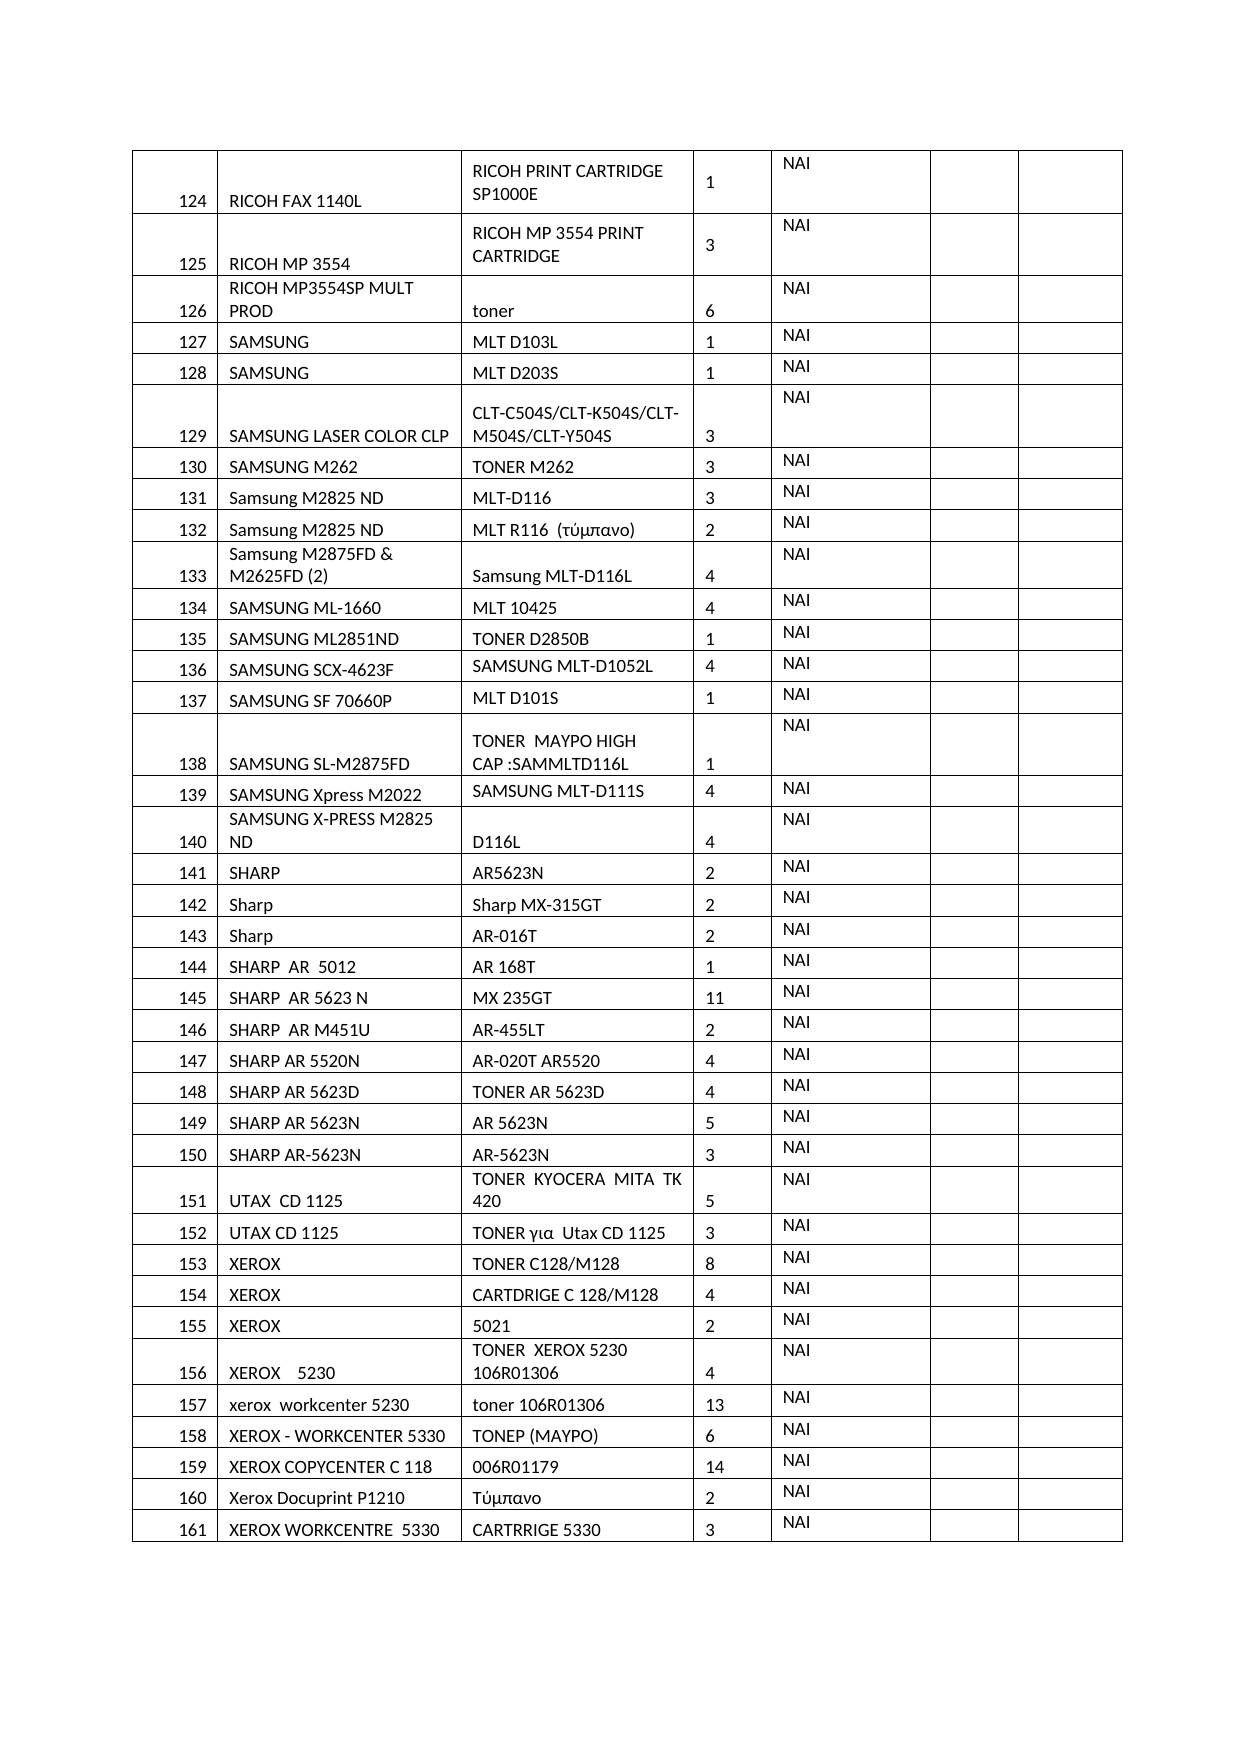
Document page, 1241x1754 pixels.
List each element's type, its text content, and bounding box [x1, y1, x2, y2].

table_cell [1019, 1010, 1122, 1041]
table_cell Samsung M2875FD & M2625FD (2) [218, 542, 461, 587]
table_cell ΝΑΙ [772, 448, 930, 478]
table_cell ΝΑΙ [772, 682, 930, 712]
table_cell 161 [133, 1510, 217, 1541]
table_cell 1 [694, 714, 771, 775]
table_cell SHARP AR 5623N [218, 1104, 461, 1134]
table_cell TONER AR 5623D [462, 1073, 693, 1103]
table_cell [1019, 714, 1122, 775]
table_cell 154 [133, 1276, 217, 1306]
table_cell [1019, 1307, 1122, 1337]
table_cell 3 [694, 1214, 771, 1244]
table_cell RICOH MP3554SP MULT PROD [218, 276, 461, 322]
table_cell [931, 151, 1018, 212]
table_cell 1 [694, 620, 771, 650]
table_cell [1019, 1167, 1122, 1212]
table_cell MLT R116 (τύμπανο) [462, 510, 693, 541]
table_cell 142 [133, 885, 217, 916]
table_cell SAMSUNG LASER COLOR CLP [218, 385, 461, 447]
table_cell 129 [133, 385, 217, 447]
table_cell 150 [133, 1135, 217, 1166]
table_cell ΝΑΙ [772, 979, 930, 1009]
table_cell 4 [694, 776, 771, 806]
table_cell ΝΑΙ [772, 776, 930, 806]
table_cell 8 [694, 1245, 771, 1275]
table_cell 127 [133, 323, 217, 353]
table_cell Sharp [218, 885, 461, 916]
table_cell 3 [694, 479, 771, 509]
table_cell [931, 214, 1018, 275]
table_cell [931, 276, 1018, 322]
table_cell [931, 1135, 1018, 1166]
table_cell ΝΑΙ [772, 917, 930, 947]
table_cell [1019, 807, 1122, 853]
table_cell 133 [133, 542, 217, 587]
table_cell [931, 354, 1018, 384]
table_cell 136 [133, 651, 217, 681]
table_cell 159 [133, 1448, 217, 1478]
table_cell SHARP AR 5623 N [218, 979, 461, 1009]
table_cell [931, 385, 1018, 447]
table_cell SHARP AR 5623D [218, 1073, 461, 1103]
table_cell XEROX WORKCENTRE 5330 [218, 1510, 461, 1541]
table_cell 1 [694, 323, 771, 353]
table_cell ΝΑΙ [772, 948, 930, 978]
table_cell 4 [694, 1276, 771, 1306]
table_cell [931, 1479, 1018, 1509]
table_cell SAMSUNG SCX-4623F [218, 651, 461, 681]
table_cell [1019, 589, 1122, 619]
table_cell 4 [694, 1042, 771, 1072]
table_cell 5021 [462, 1307, 693, 1337]
table_cell ΝΑΙ [772, 1073, 930, 1103]
table_cell Sharp [218, 917, 461, 947]
table_cell [1019, 479, 1122, 509]
table_cell MLT D101S [462, 682, 693, 712]
table_cell XEROX 5230 [218, 1339, 461, 1384]
table_cell [931, 1167, 1018, 1212]
table_cell 2 [694, 1479, 771, 1509]
table_cell 2 [694, 510, 771, 541]
table_cell MLT-D116 [462, 479, 693, 509]
table_cell UTAX CD 1125 [218, 1214, 461, 1244]
table_cell SAMSUNG [218, 323, 461, 353]
table_cell [931, 1417, 1018, 1447]
table_cell [931, 1214, 1018, 1244]
table_cell 5 [694, 1167, 771, 1212]
table_cell [1019, 1214, 1122, 1244]
table_cell ΝΑΙ [772, 151, 930, 212]
table_cell XEROX [218, 1307, 461, 1337]
table_cell 4 [694, 542, 771, 587]
table_cell ΝΑΙ [772, 1510, 930, 1541]
table_cell ΝΑΙ [772, 714, 930, 775]
table_cell [1019, 448, 1122, 478]
table_cell ΝΑΙ [772, 542, 930, 587]
table_cell [1019, 1339, 1122, 1384]
table_cell ΝΑΙ [772, 1417, 930, 1447]
table_cell 6 [694, 1417, 771, 1447]
table_cell SAMSUNG MLT-D111S [462, 776, 693, 806]
table_cell 1 [694, 948, 771, 978]
table_cell 3 [694, 214, 771, 275]
table_cell 160 [133, 1479, 217, 1509]
table_cell 4 [694, 1073, 771, 1103]
table_cell [931, 620, 1018, 650]
table_cell SAMSUNG [218, 354, 461, 384]
table_cell ΝΑΙ [772, 1385, 930, 1416]
table_cell SAMSUNG MLT-D1052L [462, 651, 693, 681]
table_cell 155 [133, 1307, 217, 1337]
table_cell CARTDRIGE C 128/M128 [462, 1276, 693, 1306]
table_cell [931, 948, 1018, 978]
table_cell UTAX CD 1125 [218, 1167, 461, 1212]
table_cell 2 [694, 854, 771, 884]
table_cell 3 [694, 1135, 771, 1166]
table_cell 158 [133, 1417, 217, 1447]
table_cell CLT-C504S/CLT-K504S/CLT-M504S/CLT-Y504S [462, 385, 693, 447]
table_cell Samsung M2825 ND [218, 510, 461, 541]
table_cell 3 [694, 448, 771, 478]
table_cell [931, 682, 1018, 712]
table_cell [931, 1448, 1018, 1478]
table_cell [931, 854, 1018, 884]
table_cell [931, 1307, 1018, 1337]
table_cell XEROX - WORKCENTER 5330 [218, 1417, 461, 1447]
table_cell 4 [694, 651, 771, 681]
table_cell 1 [694, 354, 771, 384]
table_cell 124 [133, 151, 217, 212]
table_cell AR 5623N [462, 1104, 693, 1134]
table_cell ΝΑΙ [772, 323, 930, 353]
table_cell MLT D203S [462, 354, 693, 384]
table_cell 4 [694, 807, 771, 853]
table_cell 144 [133, 948, 217, 978]
table_cell ΝΑΙ [772, 1167, 930, 1212]
table_cell ΝΑΙ [772, 1448, 930, 1478]
table_cell 128 [133, 354, 217, 384]
table_cell [931, 323, 1018, 353]
table_cell [931, 448, 1018, 478]
table_cell [931, 651, 1018, 681]
table_cell TONER M262 [462, 448, 693, 478]
table_cell CARTRRIGE 5330 [462, 1510, 693, 1541]
table_cell ΝΑΙ [772, 1104, 930, 1134]
table_cell 131 [133, 479, 217, 509]
table_cell 13 [694, 1385, 771, 1416]
table_cell SAMSUNG SL-M2875FD [218, 714, 461, 775]
table_cell [931, 1385, 1018, 1416]
table_cell SAMSUNG ML2851ND [218, 620, 461, 650]
table_cell [931, 542, 1018, 587]
table_cell XEROX [218, 1276, 461, 1306]
table_cell 126 [133, 276, 217, 322]
table_cell [1019, 323, 1122, 353]
table_cell 130 [133, 448, 217, 478]
table_cell [1019, 620, 1122, 650]
table_cell SAMSUNG M262 [218, 448, 461, 478]
table_cell TONER για Utax CD 1125 [462, 1214, 693, 1244]
table_cell 148 [133, 1073, 217, 1103]
table_cell [1019, 1104, 1122, 1134]
table_cell [1019, 854, 1122, 884]
table_cell [1019, 1135, 1122, 1166]
table_cell 5 [694, 1104, 771, 1134]
table_cell [1019, 1385, 1122, 1416]
table_cell SAMSUNG SF 70660P [218, 682, 461, 712]
table_cell [931, 1339, 1018, 1384]
table_cell TONER ΜΑΥΡΟ HIGH CAP :SAMMLTD116L [462, 714, 693, 775]
table_cell 2 [694, 917, 771, 947]
table_cell 143 [133, 917, 217, 947]
table_cell [931, 1010, 1018, 1041]
table_cell [1019, 542, 1122, 587]
table_cell 6 [694, 276, 771, 322]
table_cell TONER C128/M128 [462, 1245, 693, 1275]
table_cell [1019, 1276, 1122, 1306]
table_cell ΝΑΙ [772, 214, 930, 275]
table_cell 152 [133, 1214, 217, 1244]
table_cell AR-016T [462, 917, 693, 947]
table_cell [1019, 776, 1122, 806]
table_cell 14 [694, 1448, 771, 1478]
table_cell ΝΑΙ [772, 807, 930, 853]
table_cell 006R01179 [462, 1448, 693, 1478]
table_cell ΝΑΙ [772, 276, 930, 322]
table_cell ΝΑΙ [772, 589, 930, 619]
table_cell [1019, 1417, 1122, 1447]
table_cell ΝΑΙ [772, 854, 930, 884]
table_cell XEROX COPYCENTER C 118 [218, 1448, 461, 1478]
table_cell [1019, 885, 1122, 916]
table_cell XEROX [218, 1245, 461, 1275]
table_cell [1019, 1448, 1122, 1478]
table_cell 125 [133, 214, 217, 275]
table_cell [1019, 682, 1122, 712]
table_cell ΝΑΙ [772, 1214, 930, 1244]
table_cell AR-455LT [462, 1010, 693, 1041]
table_cell 134 [133, 589, 217, 619]
table_cell 11 [694, 979, 771, 1009]
table_cell ΝΑΙ [772, 385, 930, 447]
table_cell RICOH MP 3554 PRINT CARTRIDGE [462, 214, 693, 275]
table_cell ΝΑΙ [772, 1010, 930, 1041]
table_cell 139 [133, 776, 217, 806]
table_cell 2 [694, 1010, 771, 1041]
table_cell ΝΑΙ [772, 1479, 930, 1509]
table_cell [931, 776, 1018, 806]
table_cell 3 [694, 385, 771, 447]
table_cell 157 [133, 1385, 217, 1416]
table_cell ΝΑΙ [772, 1307, 930, 1337]
table_cell TONER KYOCERA MITA TK 420 [462, 1167, 693, 1212]
table_cell TONER XEROX 5230 106R01306 [462, 1339, 693, 1384]
table_cell [1019, 385, 1122, 447]
table_cell [1019, 354, 1122, 384]
table_cell [1019, 979, 1122, 1009]
table_cell [931, 807, 1018, 853]
table_cell Samsung MLT-D116L [462, 542, 693, 587]
table_cell ΝΑΙ [772, 1042, 930, 1072]
table_cell 145 [133, 979, 217, 1009]
table_cell [931, 479, 1018, 509]
table_cell ΝΑΙ [772, 885, 930, 916]
table_cell 1 [694, 682, 771, 712]
table_cell RICOH MP 3554 [218, 214, 461, 275]
table_cell D116L [462, 807, 693, 853]
table_cell Sharp MX-315GT [462, 885, 693, 916]
table_cell SAMSUNG ML-1660 [218, 589, 461, 619]
table_cell Τύμπανο [462, 1479, 693, 1509]
table_cell TONER D2850B [462, 620, 693, 650]
table_cell [931, 589, 1018, 619]
table_cell MLT D103L [462, 323, 693, 353]
table_cell [931, 1245, 1018, 1275]
table_cell ΝΑΙ [772, 1339, 930, 1384]
table_cell SHARP AR-5623N [218, 1135, 461, 1166]
table_cell RICOH FAX 1140L [218, 151, 461, 212]
table_cell MLT 10425 [462, 589, 693, 619]
table_cell MX 235GT [462, 979, 693, 1009]
table_cell 2 [694, 1307, 771, 1337]
table_cell [1019, 948, 1122, 978]
table_cell xerox workcenter 5230 [218, 1385, 461, 1416]
table_cell 4 [694, 589, 771, 619]
table_cell toner 106R01306 [462, 1385, 693, 1416]
table_cell [931, 1276, 1018, 1306]
table_cell 3 [694, 1510, 771, 1541]
table_cell [931, 1042, 1018, 1072]
table_cell AR 168T [462, 948, 693, 978]
table_cell [931, 1104, 1018, 1134]
table_cell 156 [133, 1339, 217, 1384]
table_cell [1019, 151, 1122, 212]
table_cell [1019, 651, 1122, 681]
table_cell [1019, 1042, 1122, 1072]
table_cell toner [462, 276, 693, 322]
table_cell AR-5623N [462, 1135, 693, 1166]
table_cell SHARP AR 5012 [218, 948, 461, 978]
table_cell [1019, 1245, 1122, 1275]
table_cell ΝΑΙ [772, 1135, 930, 1166]
table_cell ΤΟΝΕΡ (ΜΑΥΡΟ) [462, 1417, 693, 1447]
table_cell 153 [133, 1245, 217, 1275]
table_cell [931, 1510, 1018, 1541]
table_cell 138 [133, 714, 217, 775]
table_cell Xerox Docuprint P1210 [218, 1479, 461, 1509]
table_cell AR5623N [462, 854, 693, 884]
table_cell [1019, 917, 1122, 947]
table_cell SAMSUNG Xpress M2022 [218, 776, 461, 806]
table_cell SHARP [218, 854, 461, 884]
table_cell [1019, 1479, 1122, 1509]
table_cell ΝΑΙ [772, 510, 930, 541]
table_cell [931, 714, 1018, 775]
table_cell ΝΑΙ [772, 651, 930, 681]
table_cell [1019, 214, 1122, 275]
table_cell 149 [133, 1104, 217, 1134]
table_cell [931, 917, 1018, 947]
table_cell ΝΑΙ [772, 479, 930, 509]
table_cell [1019, 1073, 1122, 1103]
table_cell [1019, 510, 1122, 541]
table_cell [931, 885, 1018, 916]
table_cell 146 [133, 1010, 217, 1041]
table_cell [1019, 1510, 1122, 1541]
table_cell 151 [133, 1167, 217, 1212]
table_cell 140 [133, 807, 217, 853]
table_cell 2 [694, 885, 771, 916]
table_cell 132 [133, 510, 217, 541]
table_cell [931, 1073, 1018, 1103]
table_cell 135 [133, 620, 217, 650]
table_cell 137 [133, 682, 217, 712]
table_cell SHARP AR 5520N [218, 1042, 461, 1072]
table_cell [1019, 276, 1122, 322]
table_cell ΝΑΙ [772, 1276, 930, 1306]
table_cell ΝΑΙ [772, 354, 930, 384]
table_cell [931, 979, 1018, 1009]
table_cell ΝΑΙ [772, 620, 930, 650]
table_cell 141 [133, 854, 217, 884]
table_cell SAMSUNG X-PRESS M2825 ND [218, 807, 461, 853]
table_cell ΝΑΙ [772, 1245, 930, 1275]
table_cell RICOH PRINT CARTRIDGE SP1000E [462, 151, 693, 212]
table_cell Samsung M2825 ND [218, 479, 461, 509]
table_cell 4 [694, 1339, 771, 1384]
table_cell 147 [133, 1042, 217, 1072]
table_cell [931, 510, 1018, 541]
table_cell SHARP AR M451U [218, 1010, 461, 1041]
table_cell 1 [694, 151, 771, 212]
table_cell AR-020T AR5520 [462, 1042, 693, 1072]
